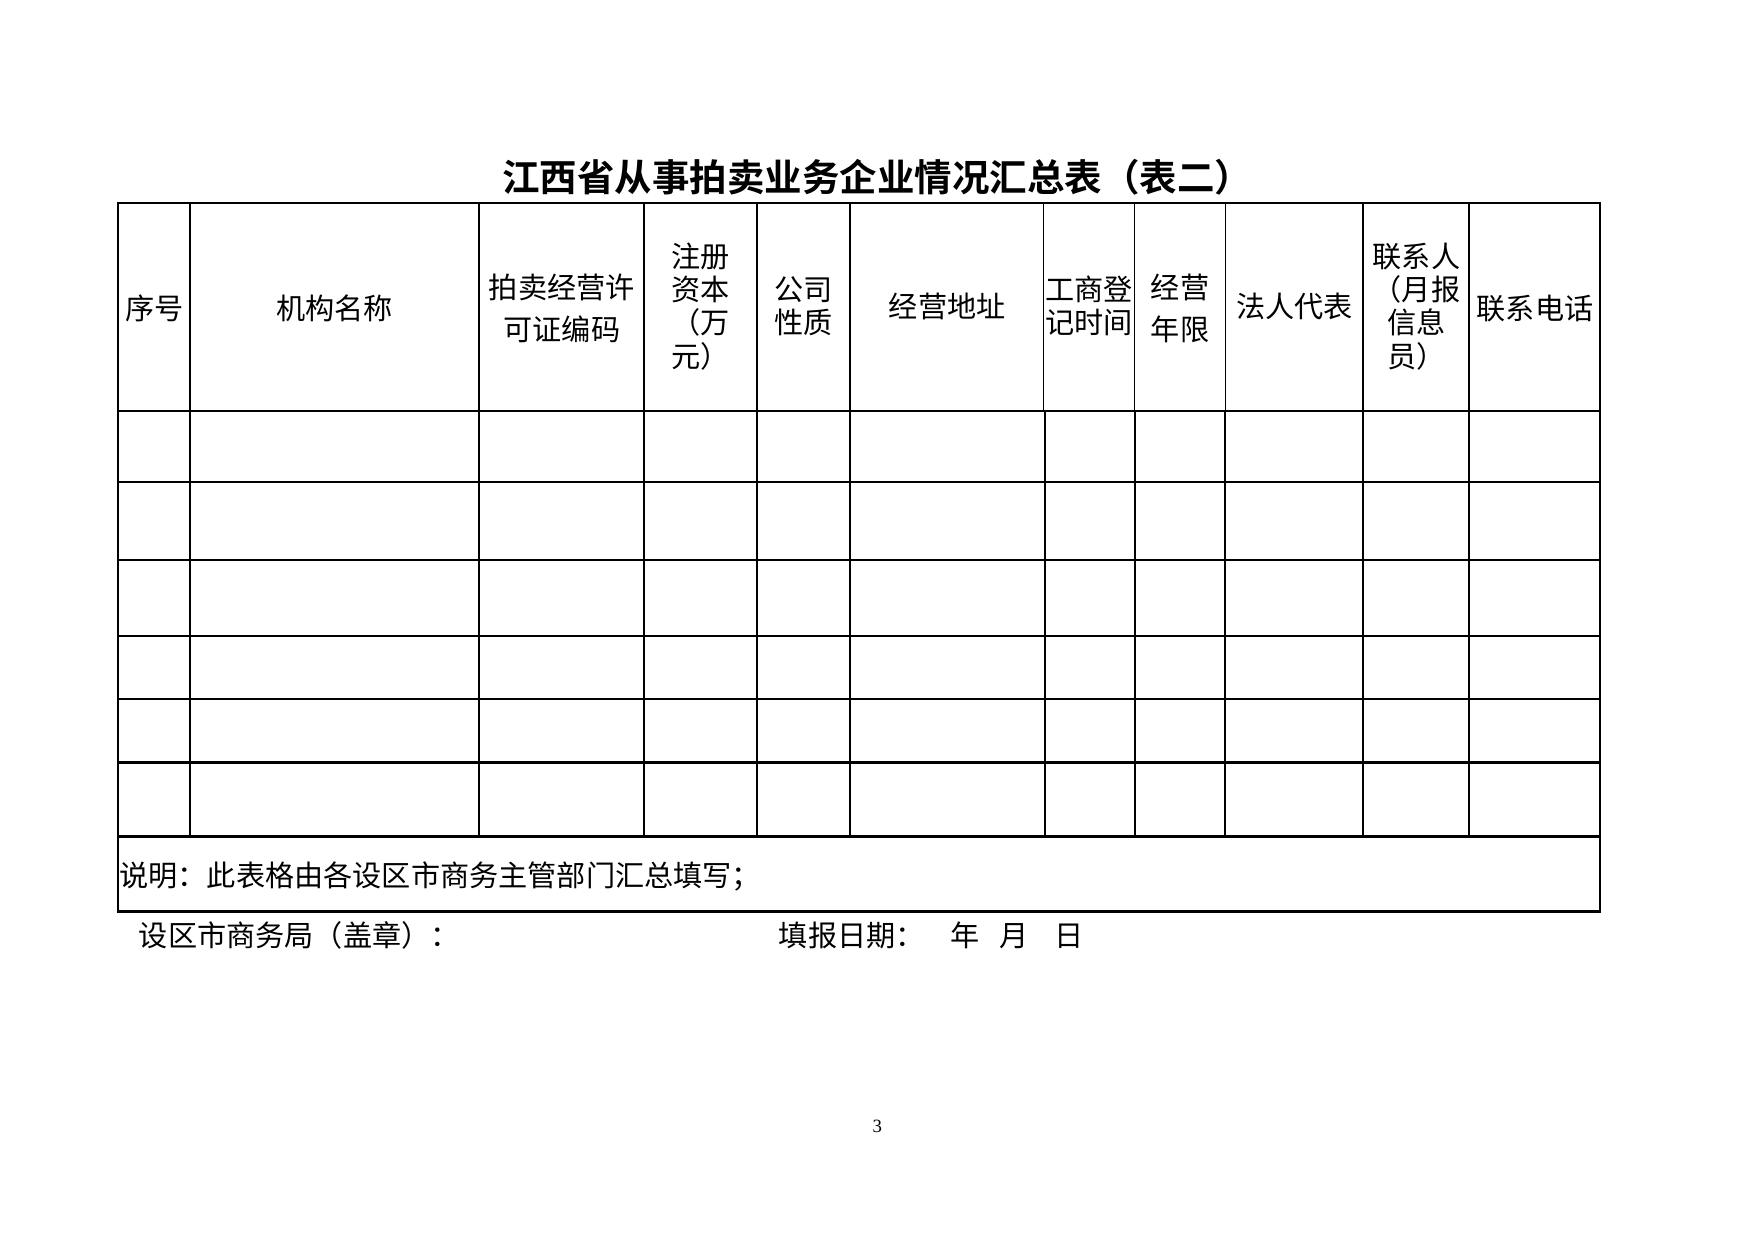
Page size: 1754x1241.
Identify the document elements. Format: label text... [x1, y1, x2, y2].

table_cell [191, 561, 478, 635]
table_header 联系人（月报信息员） [1364, 204, 1468, 410]
table_cell [1046, 700, 1134, 761]
table_cell [1136, 561, 1224, 635]
table_cell [480, 637, 643, 697]
table_cell [851, 700, 1044, 761]
table_cell [851, 483, 1044, 559]
table_cell [1470, 483, 1599, 559]
table_cell [645, 412, 756, 481]
table_cell [1364, 637, 1468, 697]
table_cell [851, 412, 1044, 481]
table_cell [1136, 637, 1224, 697]
table_cell [480, 764, 643, 835]
table_cell [480, 483, 643, 559]
table_header 公司 性质 [758, 204, 849, 410]
table_cell [758, 561, 849, 635]
table_cell [1364, 483, 1468, 559]
table_cell [758, 637, 849, 697]
table_cell [119, 764, 189, 835]
table_cell [480, 561, 643, 635]
table_header 拍卖经营许可证编码 [480, 204, 643, 410]
table_cell [1136, 412, 1224, 481]
table_cell [1046, 561, 1134, 635]
table_cell [1364, 412, 1468, 481]
table_cell [1470, 637, 1599, 697]
table_cell [645, 561, 756, 635]
table_cell [1226, 412, 1362, 481]
table_cell [1136, 764, 1224, 835]
table_cell [191, 764, 478, 835]
text 江西省从事拍卖业务企业情况汇总表（表二） [118, 148, 1636, 202]
table_cell [758, 764, 849, 835]
table_header 经营 年限 [1135, 204, 1225, 410]
table_header 经营地址 [851, 204, 1043, 410]
table_cell [119, 637, 189, 697]
table_cell [1046, 483, 1134, 559]
table_cell [1226, 483, 1362, 559]
table_cell [1470, 561, 1599, 635]
table_header 法人代表 [1226, 204, 1362, 410]
table_cell [1364, 561, 1468, 635]
table_cell [1046, 412, 1134, 481]
text 设区市商务局（盖章）： 填报日期： 年 月 日 [108, 912, 1636, 955]
table_cell [1470, 764, 1599, 835]
table_cell [1136, 700, 1224, 761]
table_cell [119, 700, 189, 761]
table_cell [1470, 700, 1599, 761]
table_cell [758, 412, 849, 481]
table_cell [851, 637, 1044, 697]
table_cell [119, 483, 189, 559]
table_cell [1364, 700, 1468, 761]
table_cell [645, 700, 756, 761]
table_cell [1136, 483, 1224, 559]
table_cell [1046, 764, 1134, 835]
table_cell [119, 412, 189, 481]
table_cell [191, 483, 478, 559]
table_cell [1470, 412, 1599, 481]
table_cell [758, 483, 849, 559]
table_cell [645, 637, 756, 697]
table_header 序号 [119, 204, 189, 410]
table_cell [1226, 561, 1362, 635]
table_cell [191, 700, 478, 761]
table_cell [758, 700, 849, 761]
table_cell [119, 561, 189, 635]
table_cell [851, 561, 1044, 635]
table_cell [1046, 637, 1134, 697]
table_header 工商登记时间 [1044, 204, 1134, 410]
table_cell [1226, 637, 1362, 697]
table_header 机构名称 [191, 204, 478, 410]
table_cell [1364, 764, 1468, 835]
table_cell [851, 764, 1044, 835]
table_cell [645, 483, 756, 559]
table_cell [645, 764, 756, 835]
table_cell [480, 412, 643, 481]
table_cell 说明：此表格由各设区市商务主管部门汇总填写； [119, 838, 1599, 910]
table_cell [191, 412, 478, 481]
table_cell [1226, 764, 1362, 835]
table_header 注册 资本 （万元） [645, 204, 756, 410]
table_cell [480, 700, 643, 761]
table_cell [191, 637, 478, 697]
table_header 联系电话 [1470, 204, 1599, 410]
table_cell [1226, 700, 1362, 761]
